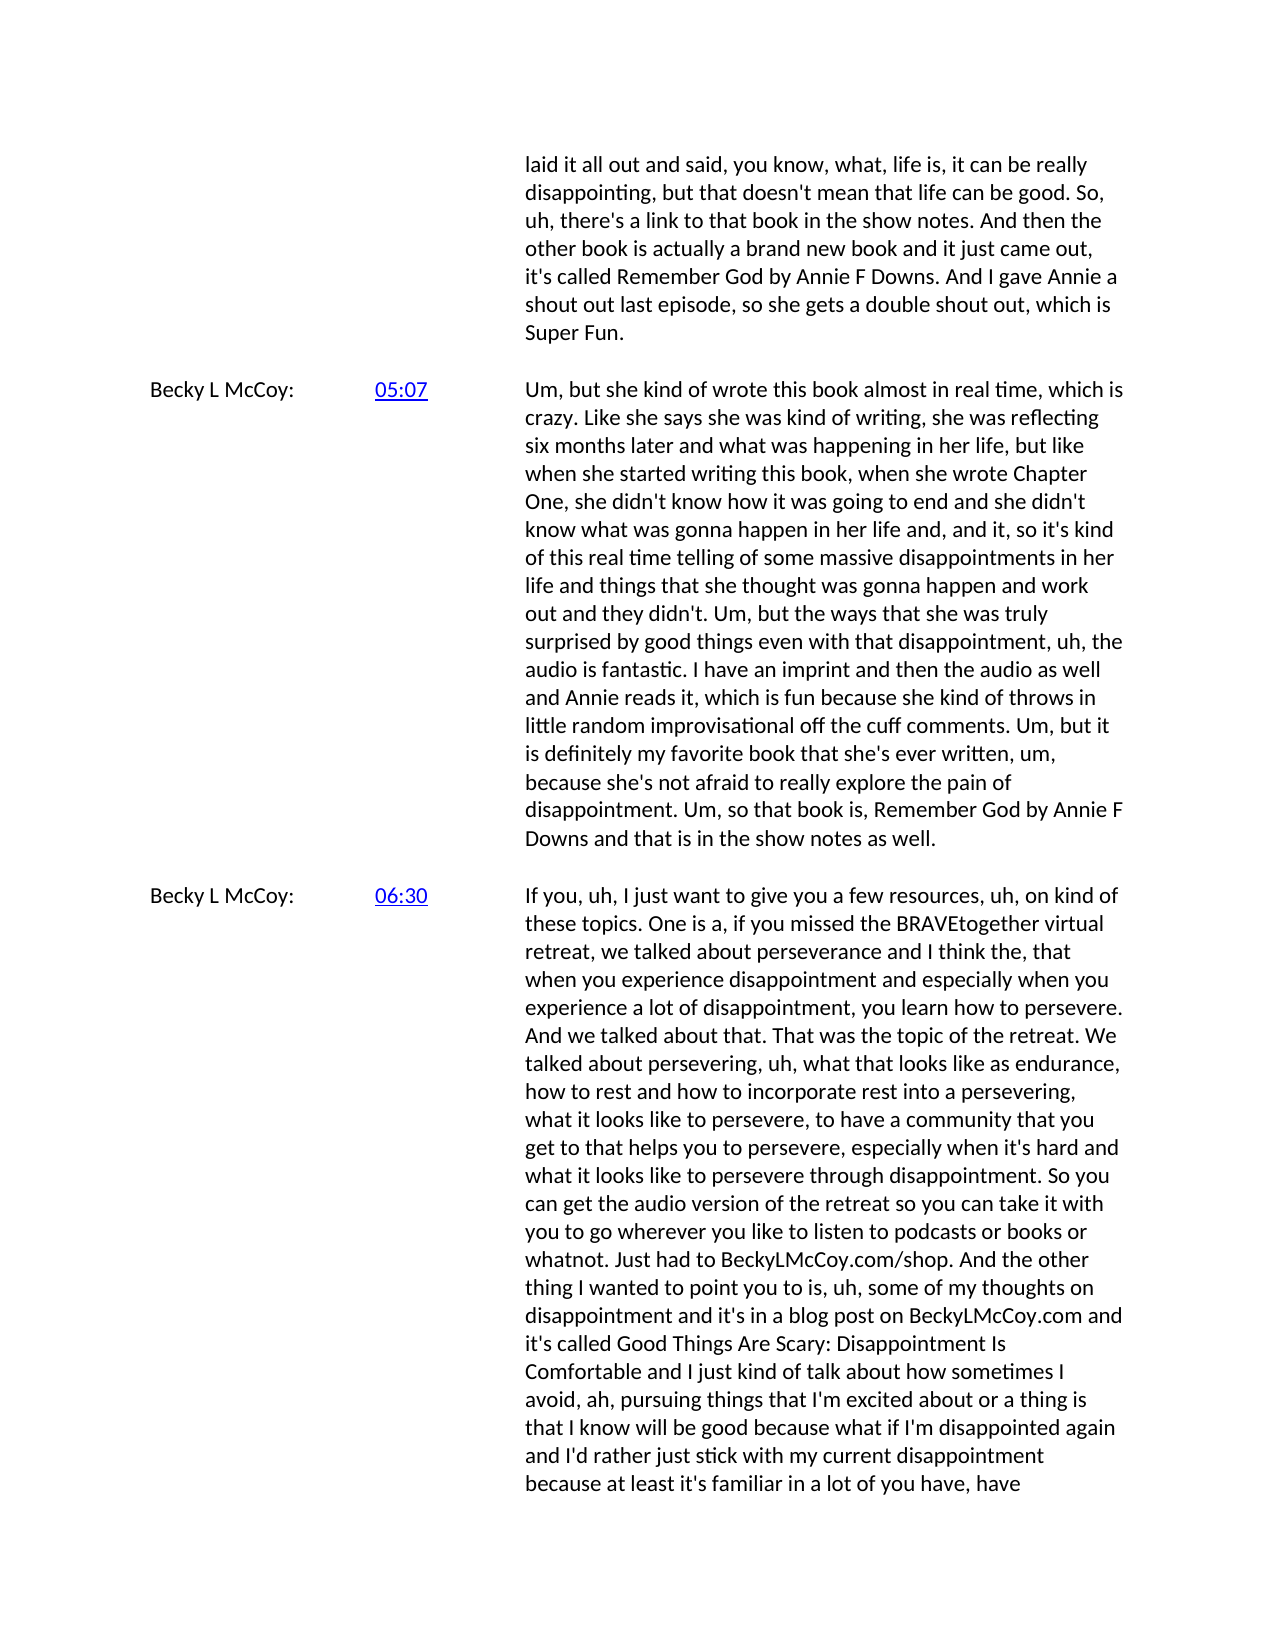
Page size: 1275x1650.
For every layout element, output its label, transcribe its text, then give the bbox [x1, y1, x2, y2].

text Becky L McCoy: 05:07 Um, but she kind of wrote this book almost in real time, which is crazy. Like she says she was kind of writing, she was reflecting six months later and what was happening in her life, but like when she started writing this book, when she wrote Chapter One, she didn't know how it was going to end and she didn't know what was gonna happen in her life and, and it, so it's kind of this real time telling of some massive disappointments in her life and things that she thought was gonna happen and work out and they didn't. Um, but the ways that she was truly surprised by good things even with that disappointment, uh, the audio is fantastic. I have an imprint and then the audio as well and Annie reads it, which is fun because she kind of throws in little random improvisational off the cuff comments. Um, but it is definitely my favorite book that she's ever written, um, because she's not afraid to really explore the pain of disappointment. Um, so that book is, Remember God by Annie F Downs and that is in the show notes as well. [150, 375, 1125, 852]
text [150, 150, 1125, 346]
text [150, 881, 1125, 1497]
